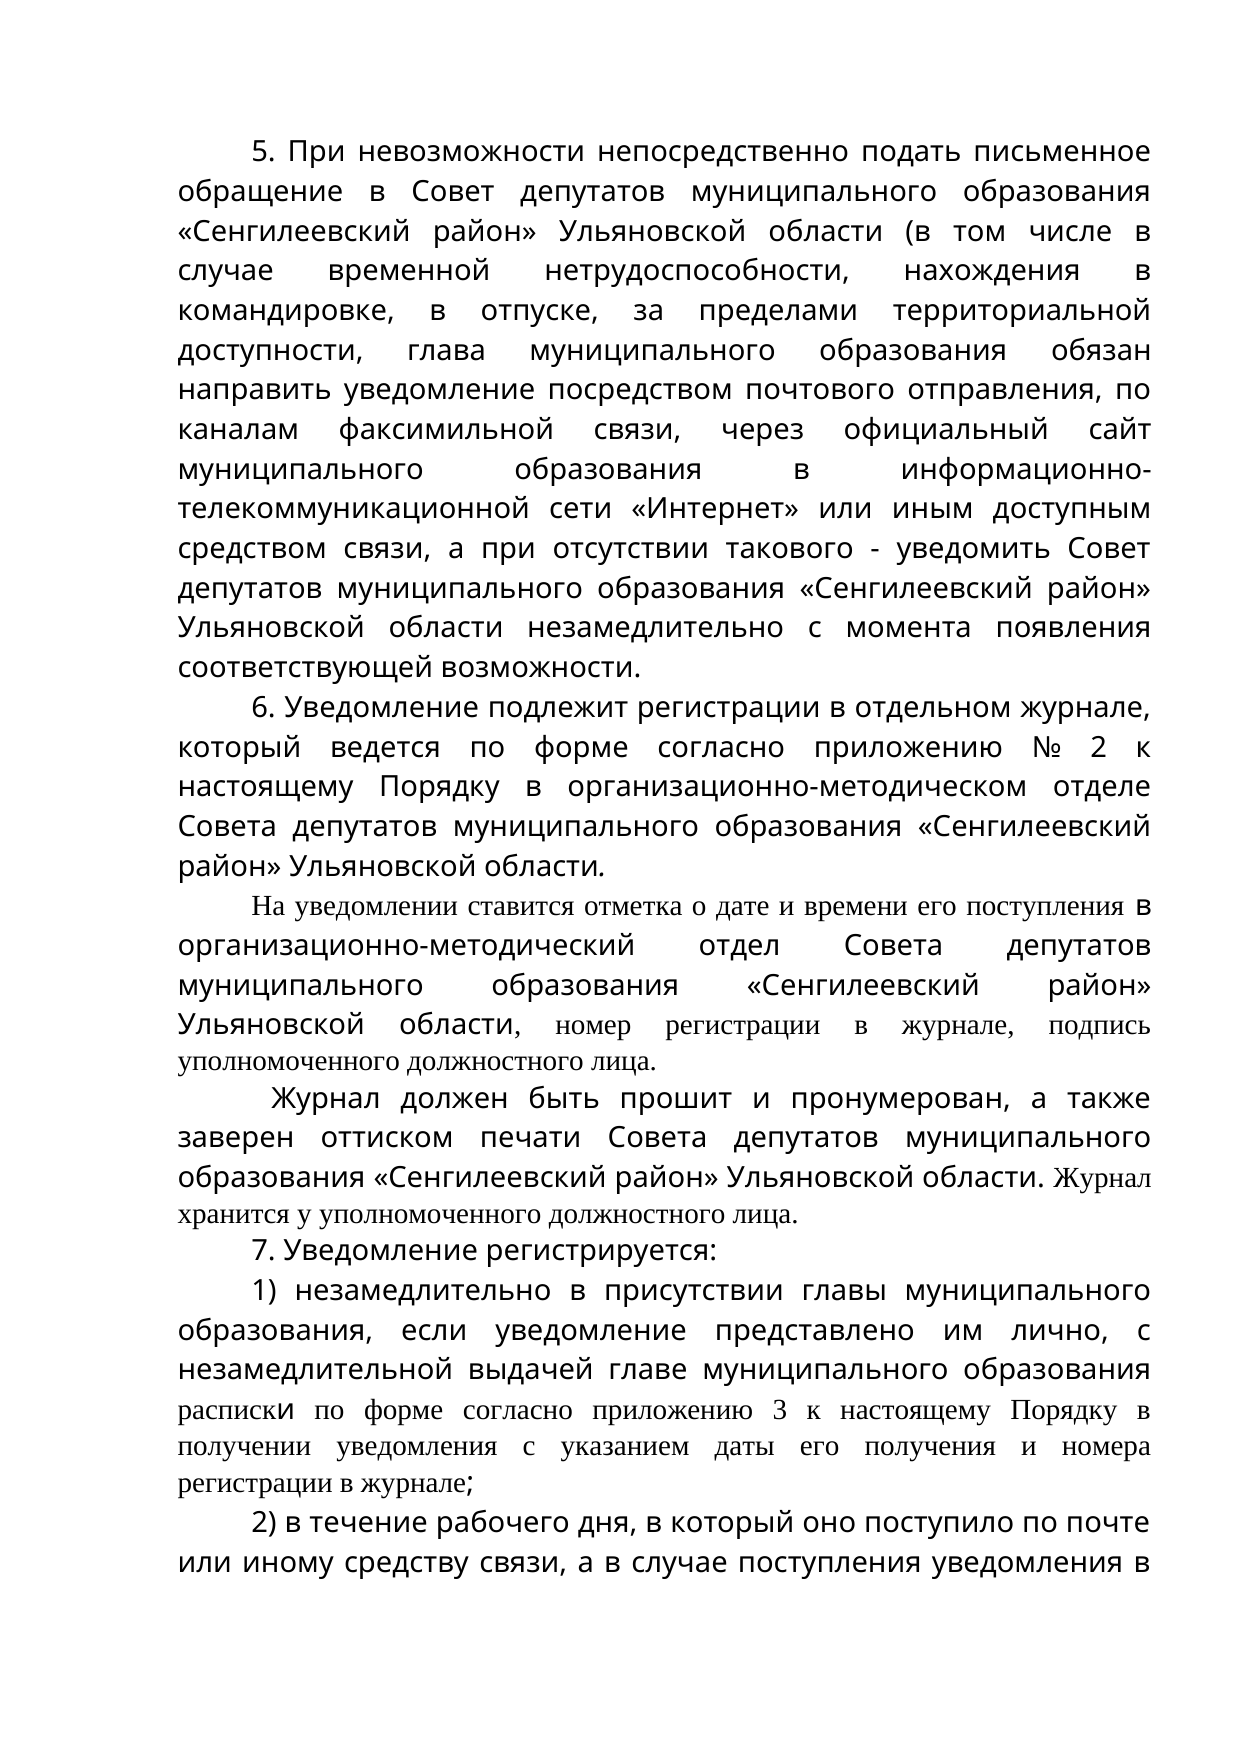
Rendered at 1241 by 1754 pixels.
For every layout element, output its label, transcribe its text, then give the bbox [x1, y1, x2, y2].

text 5. При невозможности непосредственно подать письменное обращение в Совет депутатов муниципального образования «Сенгилеевский район» Ульяновской области (в том числе в случае временной нетрудоспособности, нахождения в командировке, в отпуске, за пределами территориальной доступности, глава муниципального образования обязан направить уведомление посредством почтового отправления, по каналам факсимильной связи, через официальный сайт муниципального образования в информационно-телекоммуникационной сети «Интернет» или иным доступным средством связи, а при отсутствии такового - уведомить Совет депутатов муниципального образования «Сенгилеевский район» Ульяновской области незамедлительно с момента появления соответствующей возможности. [177, 131, 1152, 686]
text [177, 1501, 1152, 1581]
text На уведомлении ставится отметка о дате и времени его поступления в организационно-методический отдел Совета депутатов муниципального образования «Сенгилеевский район» Ульяновской области, номер регистрации в журнале, подпись уполномоченного должностного лица. [177, 884, 1152, 1077]
text 7. Уведомление регистрируется: [177, 1229, 1152, 1269]
text Журнал должен быть прошит и пронумерован, а также заверен оттиском печати Совета депутатов муниципального образования «Сенгилеевский район» Ульяновской области. Журнал хранится у уполномоченного должностного лица. [177, 1077, 1152, 1229]
text 6. Уведомление подлежит регистрации в отдельном журнале, который ведется по форме согласно приложению № 2 к настоящему Порядку в организационно-методическом отделе Совета депутатов муниципального образования «Сенгилеевский район» Ульяновской области. [177, 686, 1152, 884]
text 1) незамедлительно в присутствии главы муниципального образования, если уведомление представлено им лично, с незамедлительной выдачей главе муниципального образования расписки по форме согласно приложению 3 к настоящему Порядку в получении уведомления с указанием даты его получения и номера регистрации в журнале; [177, 1269, 1152, 1501]
